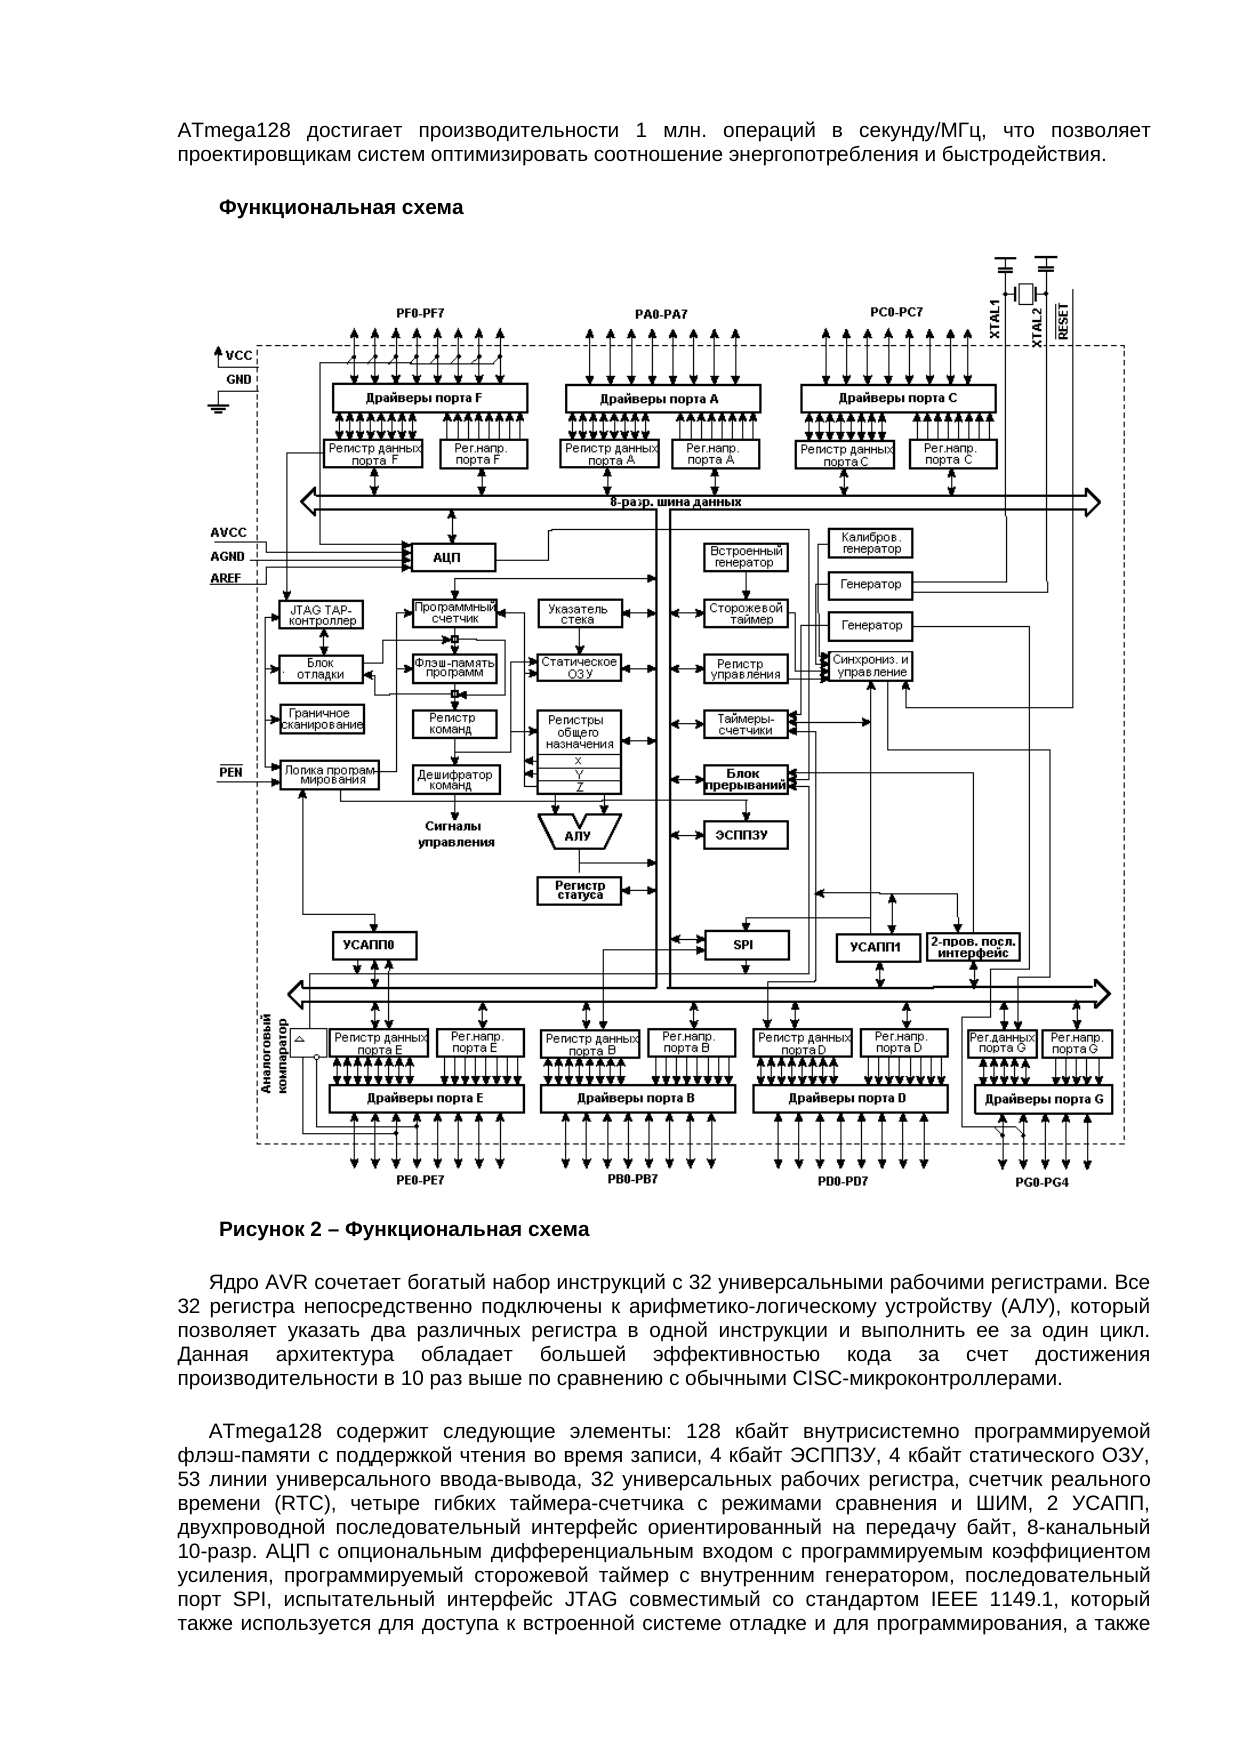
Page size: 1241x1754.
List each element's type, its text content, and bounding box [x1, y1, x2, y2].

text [177, 118, 1152, 166]
text Рисунок 2 – Функциональная схема [219, 1217, 1152, 1241]
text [177, 1419, 1152, 1634]
text Функциональная схема [219, 195, 1152, 219]
text Ядро AVR сочетает богатый набор инструкций с 32 универсальными рабочими регистрами. Все 32 регистра непосредственно подключены к арифметико-логическому устройству (АЛУ), который позволяет указать два различных регистра в одной инструкции и выполнить ее за один цикл. Данная архитектура обладает большей эффективностью кода за счет достижения производительности в 10 раз выше по сравнению с обычными CISC-микроконтроллерами. [177, 1270, 1152, 1389]
picture [203, 248, 1126, 1188]
